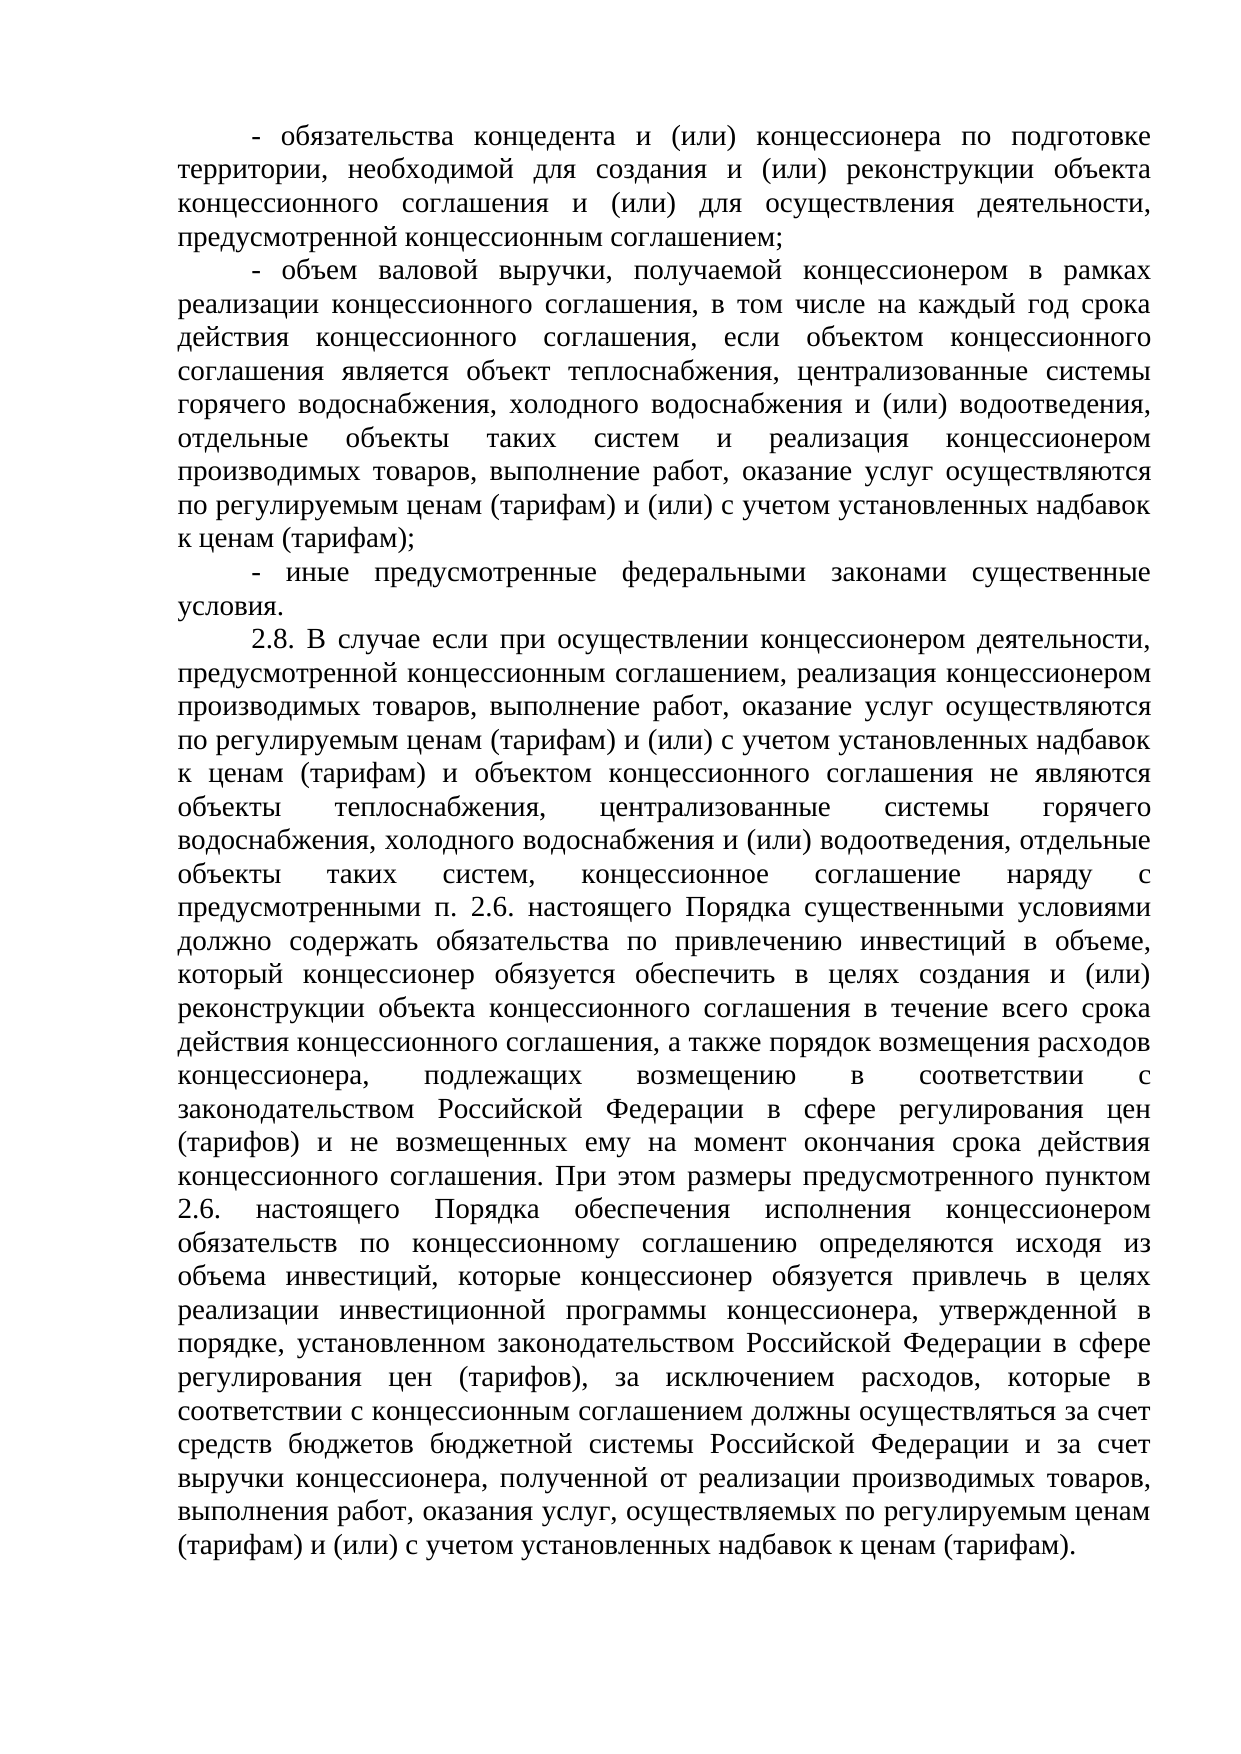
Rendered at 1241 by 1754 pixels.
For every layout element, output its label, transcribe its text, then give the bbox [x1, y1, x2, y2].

text - обязательства концедента и (или) концессионера по подготовке территории, необходимой для создания и (или) реконструкции объекта концессионного соглашения и (или) для осуществления деятельности, предусмотренной концессионным соглашением; [177, 118, 1152, 252]
text 2.8. В случае если при осуществлении концессионером деятельности, предусмотренной концессионным соглашением, реализация концессионером производимых товаров, выполнение работ, оказание услуг осуществляются по регулируемым ценам (тарифам) и (или) с учетом установленных надбавок к ценам (тарифам) и объектом концессионного соглашения не являются объекты теплоснабжения, централизованные системы горячего водоснабжения, холодного водоснабжения и (или) водоотведения, отдельные объекты таких систем, концессионное соглашение наряду с предусмотренными п. 2.6. настоящего Порядка существенными условиями должно содержать обязательства по привлечению инвестиций в объеме, который концессионер обязуется обеспечить в целях создания и (или) реконструкции объекта концессионного соглашения в течение всего срока действия концессионного соглашения, а также порядок возмещения расходов концессионера, подлежащих возмещению в соответствии с законодательством Российской Федерации в сфере регулирования цен (тарифов) и не возмещенных ему на момент окончания срока действия концессионного соглашения. При этом размеры предусмотренного пунктом 2.6. настоящего Порядка обеспечения исполнения концессионером обязательств по концессионному соглашению определяются исходя из объема инвестиций, которые концессионер обязуется привлечь в целях реализации инвестиционной программы концессионера, утвержденной в порядке, установленном законодательством Российской Федерации в сфере регулирования цен (тарифов), за исключением расходов, которые в соответствии с концессионным соглашением должны осуществляться за счет средств бюджетов бюджетной системы Российской Федерации и за счет выручки концессионера, полученной от реализации производимых товаров, выполнения работ, оказания услуг, осуществляемых по регулируемым ценам (тарифам) и (или) с учетом установленных надбавок к ценам (тарифам). [177, 621, 1152, 1560]
text - иные предусмотренные федеральными законами существенные условия. [177, 554, 1152, 621]
text - объем валовой выручки, получаемой концессионером в рамках реализации концессионного соглашения, в том числе на каждый год срока действия концессионного соглашения, если объектом концессионного соглашения является объект теплоснабжения, централизованные системы горячего водоснабжения, холодного водоснабжения и (или) водоотведения, отдельные объекты таких систем и реализация концессионером производимых товаров, выполнение работ, оказание услуг осуществляются по регулируемым ценам (тарифам) и (или) с учетом установленных надбавок к ценам (тарифам); [177, 252, 1152, 554]
